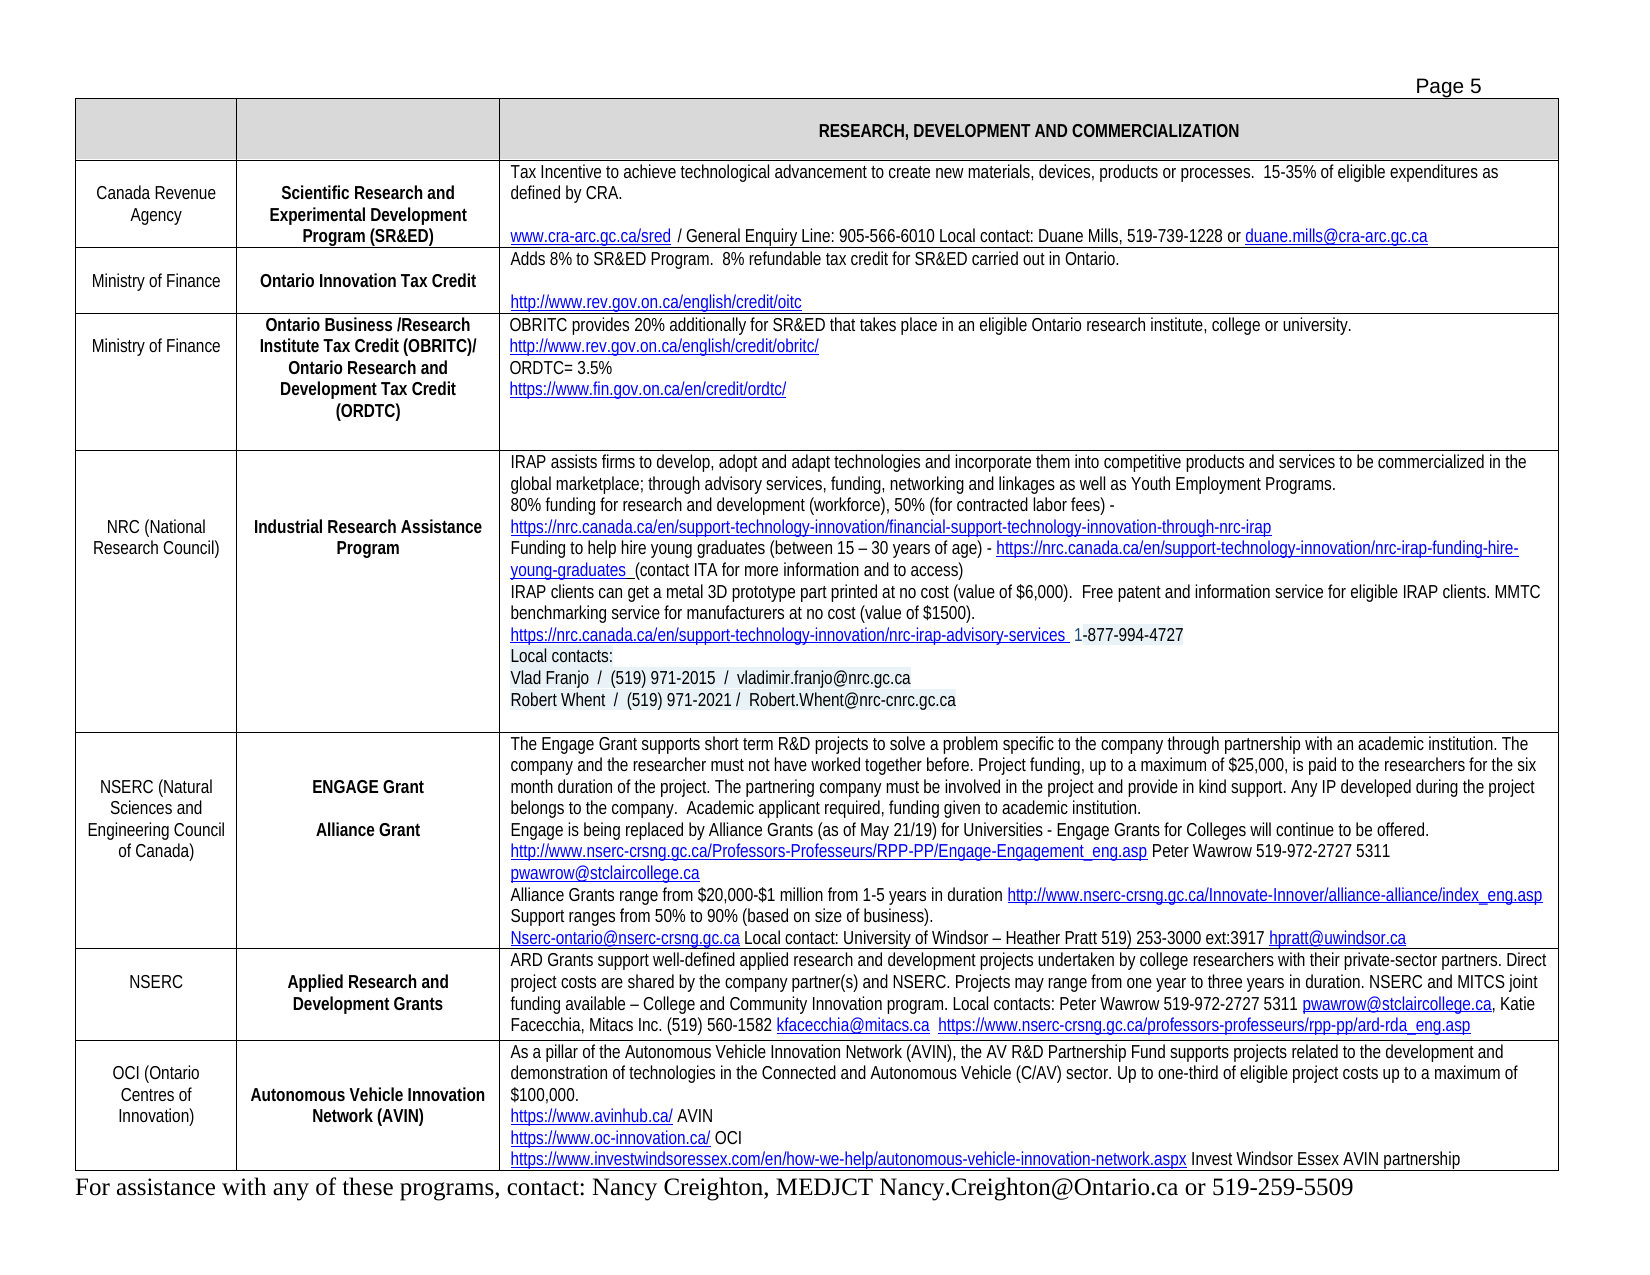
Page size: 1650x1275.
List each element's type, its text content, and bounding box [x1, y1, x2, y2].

table_cell Scientific Research and Experimental Development Program (SR&ED) [237, 161, 499, 247]
table_cell Autonomous Vehicle Innovation Network (AVIN) [237, 1041, 499, 1170]
table_cell ENGAGE Grant Alliance Grant [237, 733, 499, 948]
table_cell Ontario Business /Research Institute Tax Credit (OBRITC)/ Ontario Research and Development Tax Credit (ORDTC) [237, 314, 499, 450]
table_cell As a pillar of the Autonomous Vehicle Innovation Network (AVIN), the AV R&D Partnership Fund supports projects related to the development and demonstration of technologies in the Connected and Autonomous Vehicle (C/AV) sector. Up to one-third of eligible project costs up to a maximum of $100,000. https://www.avinhub.ca/ AVIN https://www.oc-innovation.ca/ OCI https://www.investwindsoressex.com/en/how-we-help/autonomous-vehicle-innovation-network.aspx Invest Windsor Essex AVIN partnership [500, 1041, 1558, 1170]
table_cell NSERC (Natural Sciences and Engineering Council of Canada) [76, 733, 236, 948]
table_cell IRAP assists firms to develop, adopt and adapt technologies and incorporate them into competitive products and services to be commercialized in the global marketplace; through advisory services, funding, networking and linkages as well as Youth Employment Programs. 80% funding for research and development (workforce), 50% (for contracted labor fees) - https://nrc.canada.ca/en/support-technology-innovation/financial-support-technology-innovation-through-nrc-irap Funding to help hire young graduates (between 15 – 30 years of age) - https://nrc.canada.ca/en/support-technology-innovation/nrc-irap-funding-hire-young-graduates (contact ITA for more information and to access) IRAP clients can get a metal 3D prototype part printed at no cost (value of $6,000). Free patent and information service for eligible IRAP clients. MMTC benchmarking service for manufacturers at no cost (value of $1500). https://nrc.canada.ca/en/support-technology-innovation/nrc-irap-advisory-services 1-877-994-4727 Local contacts: Vlad Franjo / (519) 971-2015 / vladimir.franjo@nrc.gc.ca Robert Whent / (519) 971-2021 / Robert.Whent@nrc-cnrc.gc.ca [500, 451, 1558, 732]
table_cell Tax Incentive to achieve technological advancement to create new materials, devices, products or processes. 15-35% of eligible expenditures as defined by CRA. www.cra-arc.gc.ca/sred / General Enquiry Line: 905-566-6010 Local contact: Duane Mills, 519-739-1228 or duane.mills@cra-arc.gc.ca [500, 161, 1558, 247]
table_cell NRC (National Research Council) [76, 451, 236, 732]
table_cell [237, 99, 499, 159]
table_cell Ministry of Finance [76, 248, 236, 313]
table_cell OCI (Ontario Centres of Innovation) [76, 1041, 236, 1170]
table_cell Canada Revenue Agency [76, 161, 236, 247]
table_cell NSERC [76, 949, 236, 1039]
table_cell [76, 99, 236, 159]
table_cell OBRITC provides 20% additionally for SR&ED that takes place in an eligible Ontario research institute, college or university. http://www.rev.gov.on.ca/english/credit/obritc/ ORDTC= 3.5% https://www.fin.gov.on.ca/en/credit/ordtc/ [500, 314, 1558, 450]
table_cell ARD Grants support well-defined applied research and development projects undertaken by college researchers with their private-sector partners. Direct project costs are shared by the company partner(s) and NSERC. Projects may range from one year to three years in duration. NSERC and MITCS joint funding available – College and Community Innovation program. Local contacts: Peter Wawrow 519-972-2727 5311 pwawrow@stclaircollege.ca, Katie Facecchia, Mitacs Inc. (519) 560-1582 kfacecchia@mitacs.ca https://www.nserc-crsng.gc.ca/professors-professeurs/rpp-pp/ard-rda_eng.asp [500, 949, 1558, 1039]
table_cell Industrial Research Assistance Program [237, 451, 499, 732]
table_cell Ministry of Finance [76, 314, 236, 450]
table_cell The Engage Grant supports short term R&D projects to solve a problem specific to the company through partnership with an academic institution. The company and the researcher must not have worked together before. Project funding, up to a maximum of $25,000, is paid to the researchers for the six month duration of the project. The partnering company must be involved in the project and provide in kind support. Any IP developed during the project belongs to the company. Academic applicant required, funding given to academic institution. Engage is being replaced by Alliance Grants (as of May 21/19) for Universities - Engage Grants for Colleges will continue to be offered. http://www.nserc-crsng.gc.ca/Professors-Professeurs/RPP-PP/Engage-Engagement_eng.asp Peter Wawrow 519-972-2727 5311 pwawrow@stclaircollege.ca Alliance Grants range from $20,000-$1 million from 1-5 years in duration http://www.nserc-crsng.gc.ca/Innovate-Innover/alliance-alliance/index_eng.asp Support ranges from 50% to 90% (based on size of business). Nserc-ontario@nserc-crsng.gc.ca Local contact: University of Windsor – Heather Pratt 519) 253-3000 ext:3917 hpratt@uwindsor.ca [500, 733, 1558, 948]
table_cell Applied Research and Development Grants [237, 949, 499, 1039]
table_cell Ontario Innovation Tax Credit [237, 248, 499, 313]
table_cell RESEARCH, DEVELOPMENT AND COMMERCIALIZATION [500, 99, 1558, 159]
table_cell Adds 8% to SR&ED Program. 8% refundable tax credit for SR&ED carried out in Ontario. http://www.rev.gov.on.ca/english/credit/oitc [500, 248, 1558, 313]
